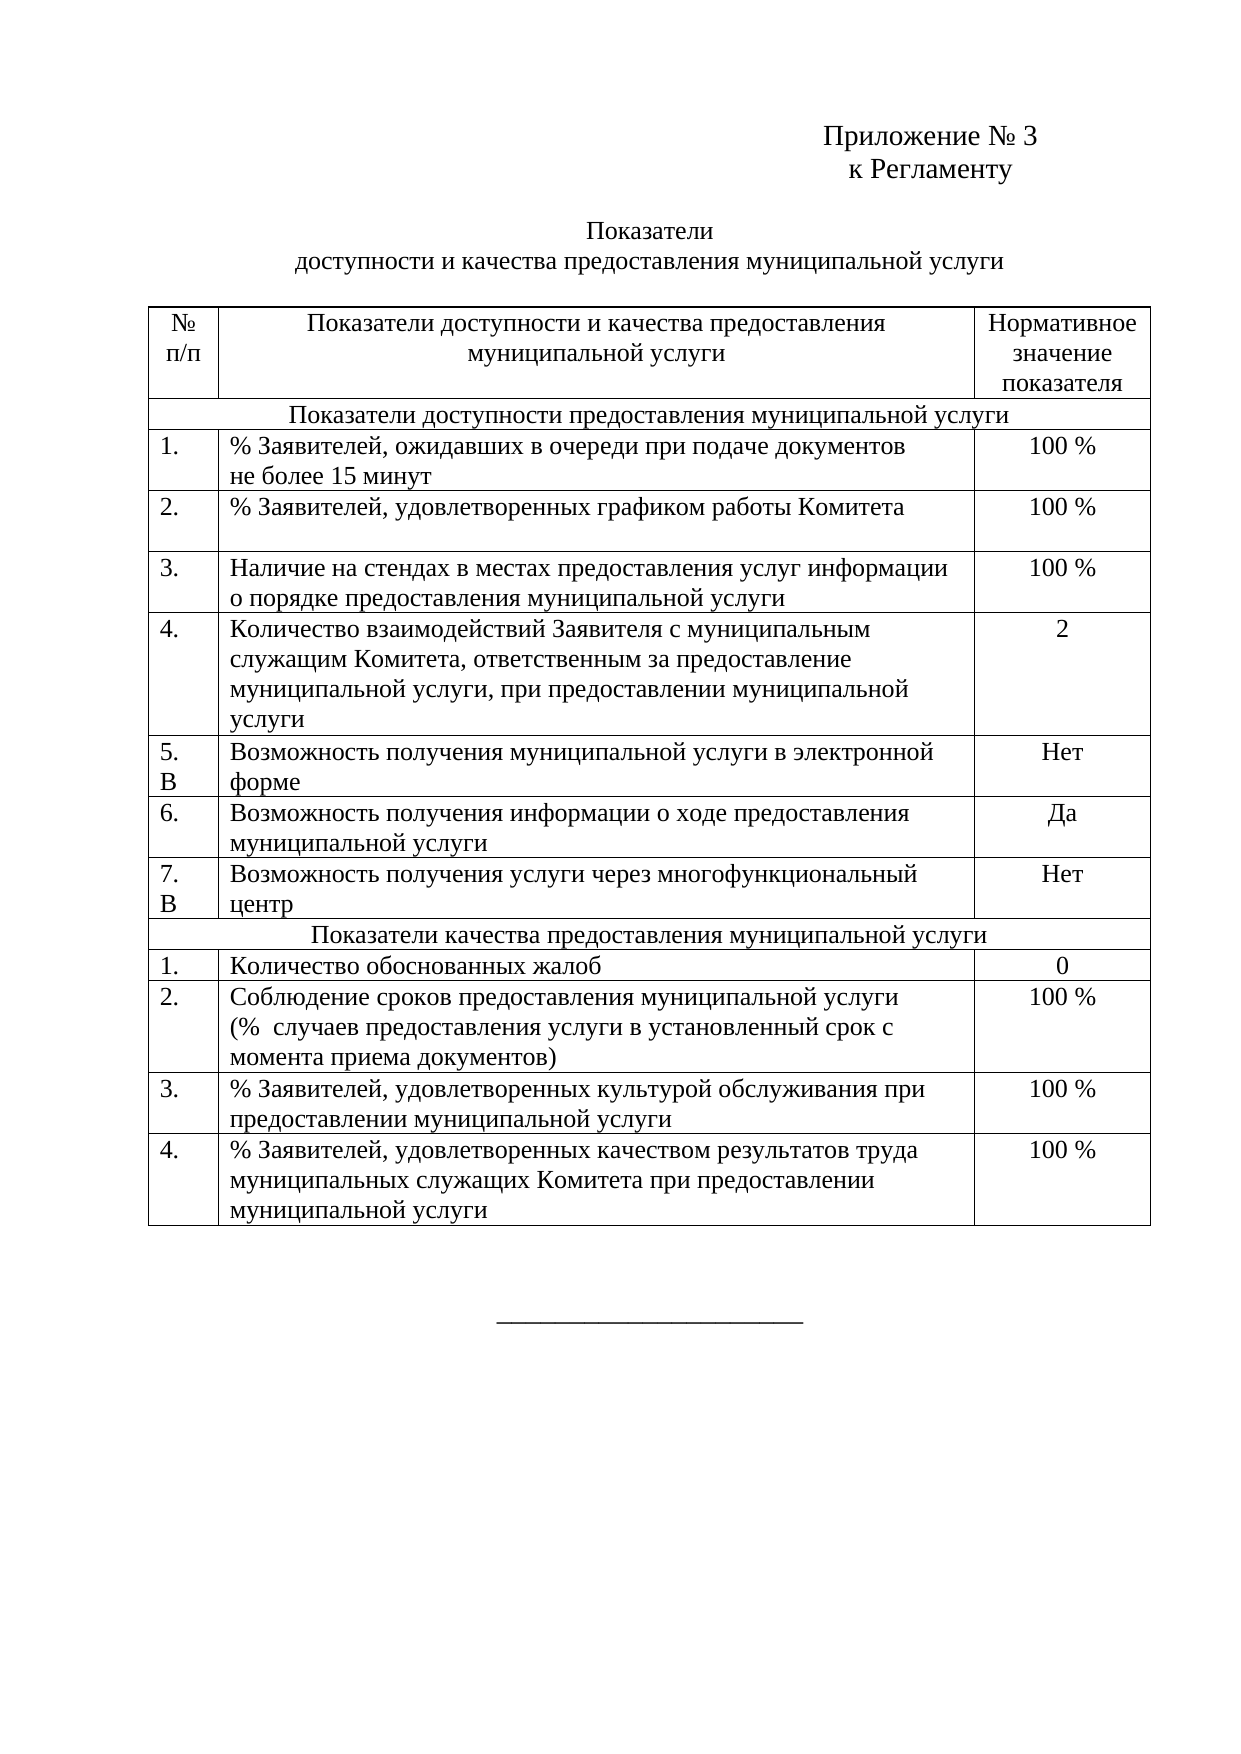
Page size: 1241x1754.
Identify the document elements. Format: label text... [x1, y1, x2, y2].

text Приложение № 3 [709, 118, 1152, 152]
table_cell [149, 491, 218, 551]
table_cell 100 % [975, 552, 1150, 612]
table_cell 4. [149, 1134, 218, 1224]
table_cell Показатели качества предоставления муниципальной услуги [149, 919, 1150, 949]
table_cell % Заявителей, ожидавших в очереди при подаче документов не более 15 минут [219, 430, 974, 490]
table_cell [149, 552, 218, 612]
table_cell Соблюдение сроков предоставления муниципальной услуги (% случаев предоставления услуги в установленный срок с момента приема документов) [219, 981, 974, 1072]
table_cell % Заявителей, удовлетворенных культурой обслуживания при предоставлении муниципальной услуги [219, 1073, 974, 1133]
table_cell Возможность получения услуги через многофункциональный центр [219, 858, 974, 918]
table_cell 100 % [975, 1134, 1150, 1224]
table_cell Возможность получения информации о ходе предоставления муниципальной услуги [219, 797, 974, 857]
table_cell Возможность получения муниципальной услуги в электронной форме [219, 736, 974, 796]
table_cell 0 [975, 950, 1150, 980]
table_cell Да [975, 797, 1150, 857]
table_cell Нет [975, 858, 1150, 918]
table_cell [149, 797, 218, 857]
table_cell 100 % [975, 981, 1150, 1072]
table_cell 100 % [975, 1073, 1150, 1133]
table_cell [149, 613, 218, 735]
table_header Нормативное значение показателя [975, 308, 1150, 398]
table_cell В [149, 736, 218, 796]
table_cell Количество обоснованных жалоб [219, 950, 974, 980]
table_cell 3. [149, 1073, 218, 1133]
text _____________________ [148, 1293, 1152, 1326]
table_cell % Заявителей, удовлетворенных графиком работы Комитета [219, 491, 974, 551]
table_cell Нет [975, 736, 1150, 796]
text к Регламенту [709, 152, 1152, 185]
table_cell 100 % [975, 430, 1150, 490]
table_cell В [149, 858, 218, 918]
table_cell 2. [149, 981, 218, 1072]
table_cell Наличие на стендах в местах предоставления услуг информации о порядке предоставления муниципальной услуги [219, 552, 974, 612]
table_header Показатели доступности и качества предоставления муниципальной услуги [219, 308, 974, 398]
table_cell 100 % [975, 491, 1150, 551]
text Показатели [148, 215, 1152, 245]
table_cell % Заявителей, удовлетворенных качеством результатов труда муниципальных служащих Комитета при предоставлении муниципальной услуги [219, 1134, 974, 1224]
table_header № п/п [149, 308, 218, 398]
table_cell Количество взаимодействий Заявителя с муниципальным служащим Комитета, ответственным за предоставление муниципальной услуги, при предоставлении муниципальной услуги [219, 613, 974, 735]
table_cell Показатели доступности предоставления муниципальной услуги [149, 399, 1150, 429]
text доступности и качества предоставления муниципальной услуги [148, 245, 1152, 275]
table_cell [149, 430, 218, 490]
table_cell 1. [149, 950, 218, 980]
table_cell 2 [975, 613, 1150, 735]
